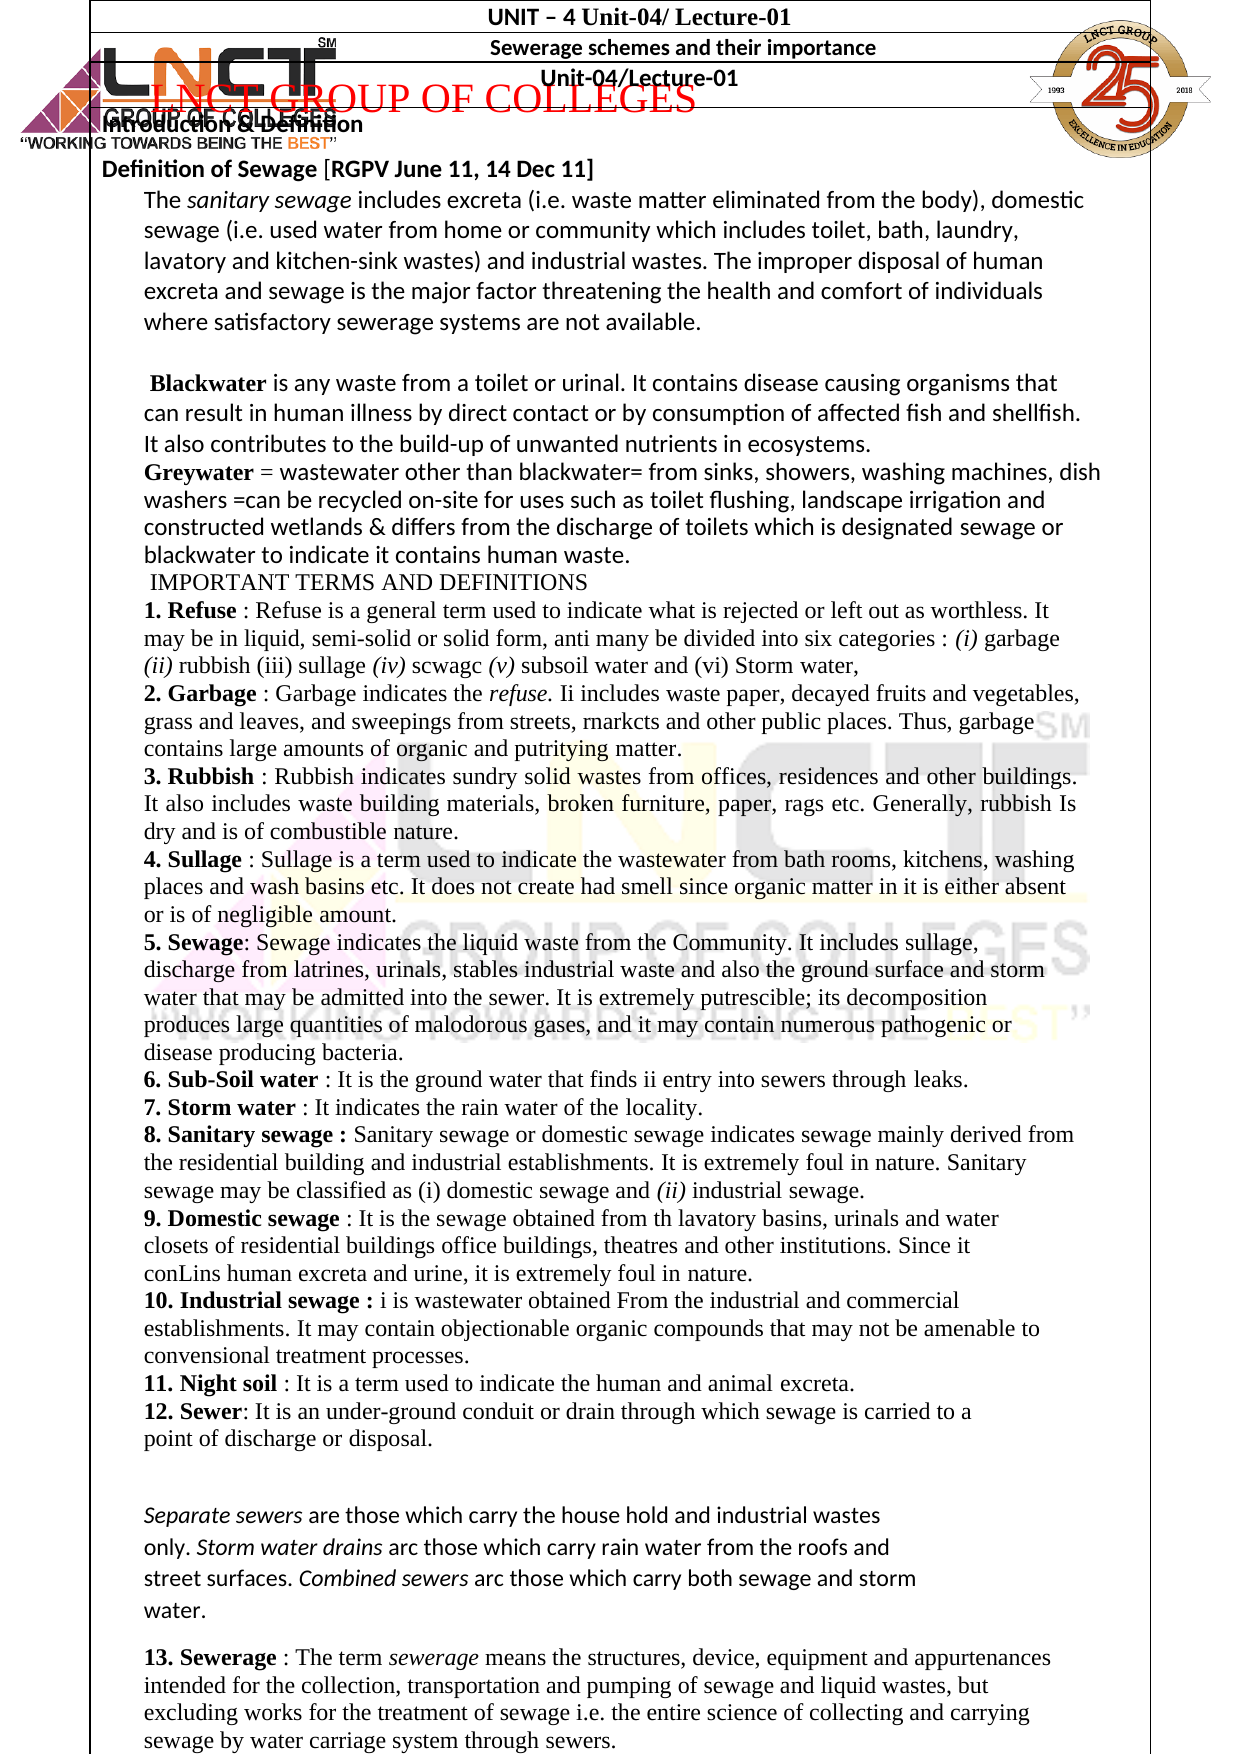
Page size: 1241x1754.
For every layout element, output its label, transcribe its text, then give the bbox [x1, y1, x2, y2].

picture [20, 37, 89, 149]
table_cell Sewerage schemes and their importance [91, 33, 1150, 61]
table_header UNIT – 4 Unit-04/ Lecture-01 [91, 1, 1150, 32]
table_cell Unit-04/Lecture-01 [91, 63, 1150, 107]
picture [1151, 20, 1211, 158]
